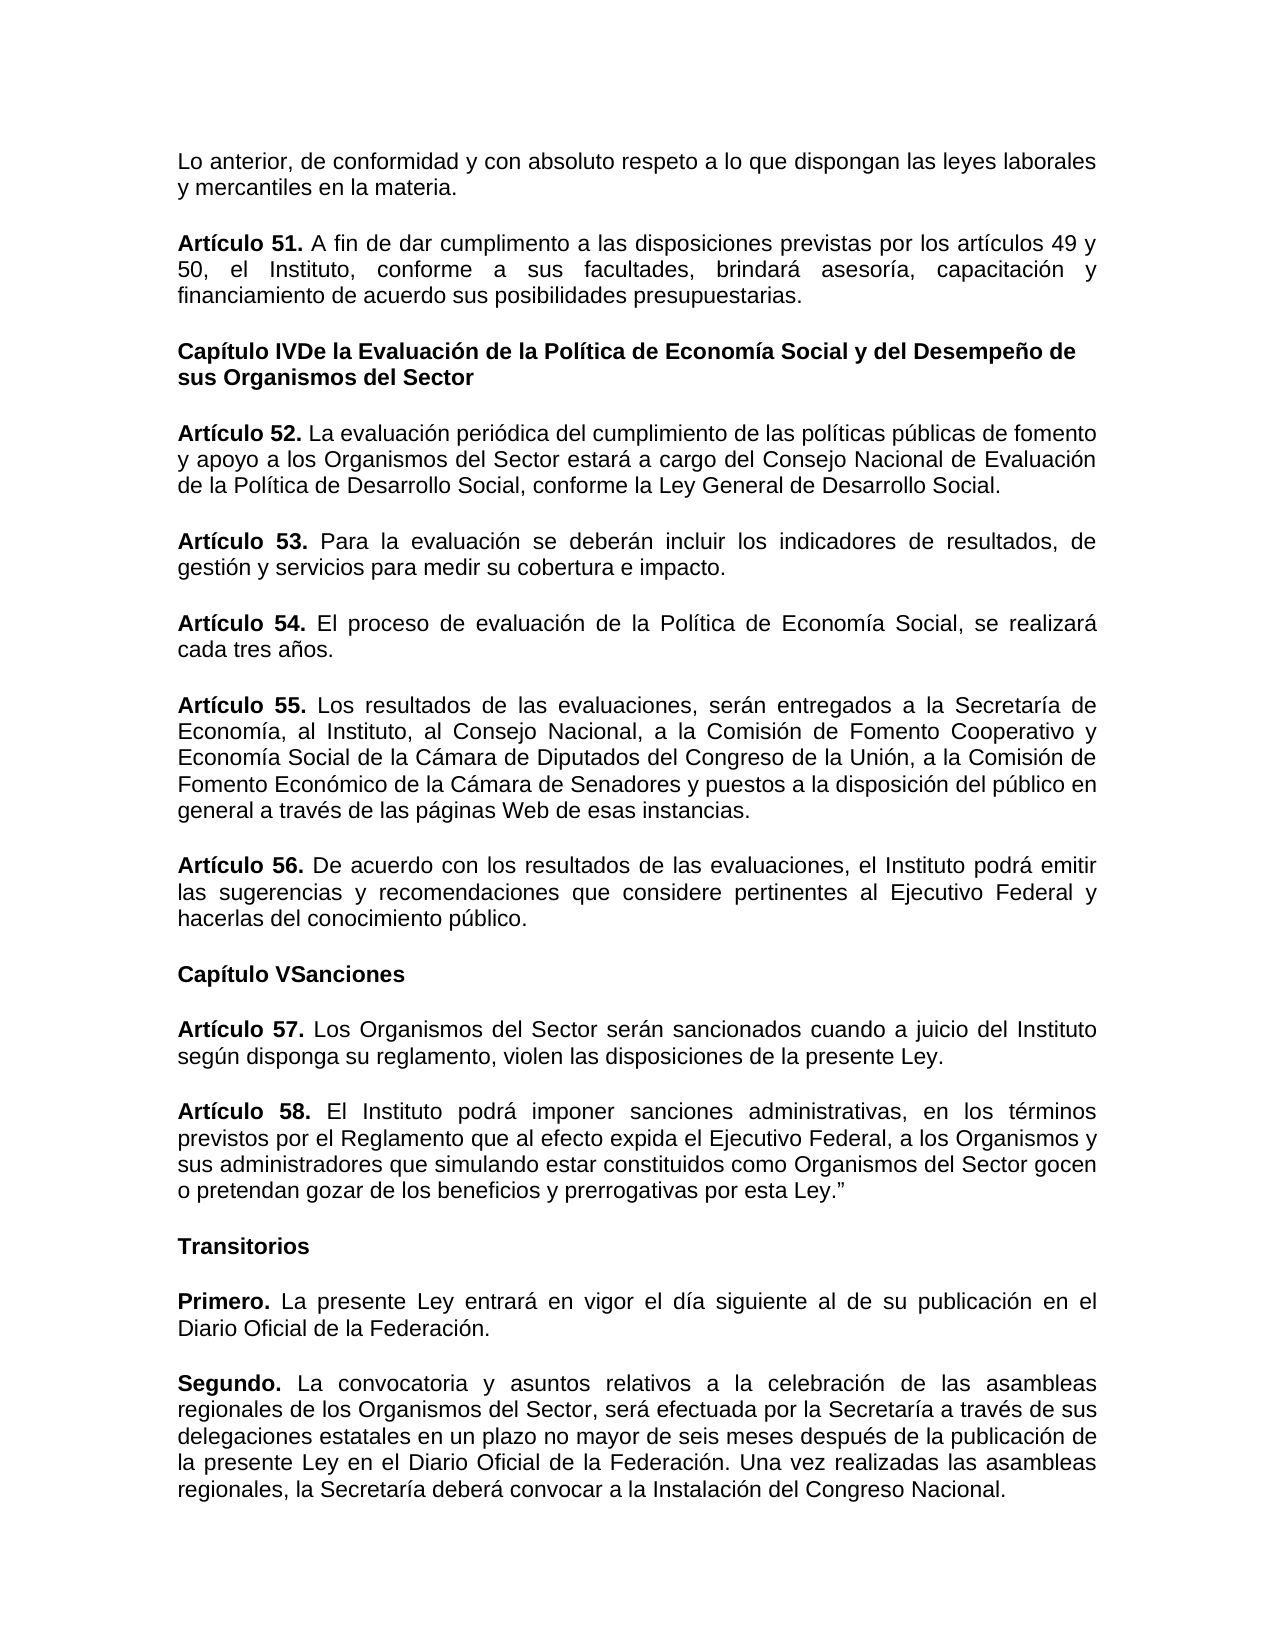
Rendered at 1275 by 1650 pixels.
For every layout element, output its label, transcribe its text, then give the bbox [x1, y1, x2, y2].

text Primero. La presente Ley entrará en vigor el día siguiente al de su publicación en el Diario Oficial de la Federación. [177, 1288, 1098, 1341]
text Artículo 58. El Instituto podrá imponer sanciones administrativas, en los términos previstos por el Reglamento que al efecto expida el Ejecutivo Federal, a los Organismos y sus administradores que simulando estar constituidos como Organismos del Sector gocen o pretendan gozar de los beneficios y prerrogativas por esta Ley.” [177, 1098, 1098, 1203]
text Segundo. La convocatoria y asuntos relativos a la celebración de las asambleas regionales de los Organismos del Sector, será efectuada por la Secretaría a través de sus delegaciones estatales en un plazo no mayor de seis meses después de la publicación de la presente Ley en el Diario Oficial de la Federación. Una vez realizadas las asambleas regionales, la Secretaría deberá convocar a la Instalación del Congreso Nacional. [177, 1370, 1098, 1502]
text Artículo 53. Para la evaluación se deberán incluir los indicadores de resultados, de gestión y servicios para medir su cobertura e impacto. [177, 528, 1098, 581]
text Transitorios [177, 1233, 1098, 1259]
text Artículo 51. A fin de dar cumplimento a las disposiciones previstas por los artículos 49 y 50, el Instituto, conforme a sus facultades, brindará asesoría, capacitación y financiamiento de acuerdo sus posibilidades presupuestarias. [177, 229, 1098, 308]
text Artículo 56. De acuerdo con los resultados de las evaluaciones, el Instituto podrá emitir las sugerencias y recomendaciones que considere pertinentes al Ejecutivo Federal y hacerlas del conocimiento público. [177, 852, 1098, 932]
text Artículo 55. Los resultados de las evaluaciones, serán entregados a la Secretaría de Economía, al Instituto, al Consejo Nacional, a la Comisión de Fomento Cooperativo y Economía Social de la Cámara de Diputados del Congreso de la Unión, a la Comisión de Fomento Económico de la Cámara de Senadores y puestos a la disposición del público en general a través de las páginas Web de esas instancias. [177, 692, 1098, 823]
text Artículo 54. El proceso de evaluación de la Política de Economía Social, se realizará cada tres años. [177, 610, 1098, 662]
text Capítulo IVDe la Evaluación de la Política de Economía Social y del Desempeño de sus Organismos del Sector [177, 338, 1098, 390]
text Capítulo VSanciones [177, 961, 1098, 987]
text Artículo 52. La evaluación periódica del cumplimiento de las políticas públicas de fomento y apoyo a los Organismos del Sector estará a cargo del Consejo Nacional de Evaluación de la Política de Desarrollo Social, conforme la Ley General de Desarrollo Social. [177, 419, 1098, 499]
text Lo anterior, de conformidad y con absoluto respeto a lo que dispongan las leyes laborales y mercantiles en la materia. [177, 148, 1098, 200]
text Artículo 57. Los Organismos del Sector serán sancionados cuando a juicio del Instituto según disponga su reglamento, violen las disposiciones de la presente Ley. [177, 1016, 1098, 1069]
